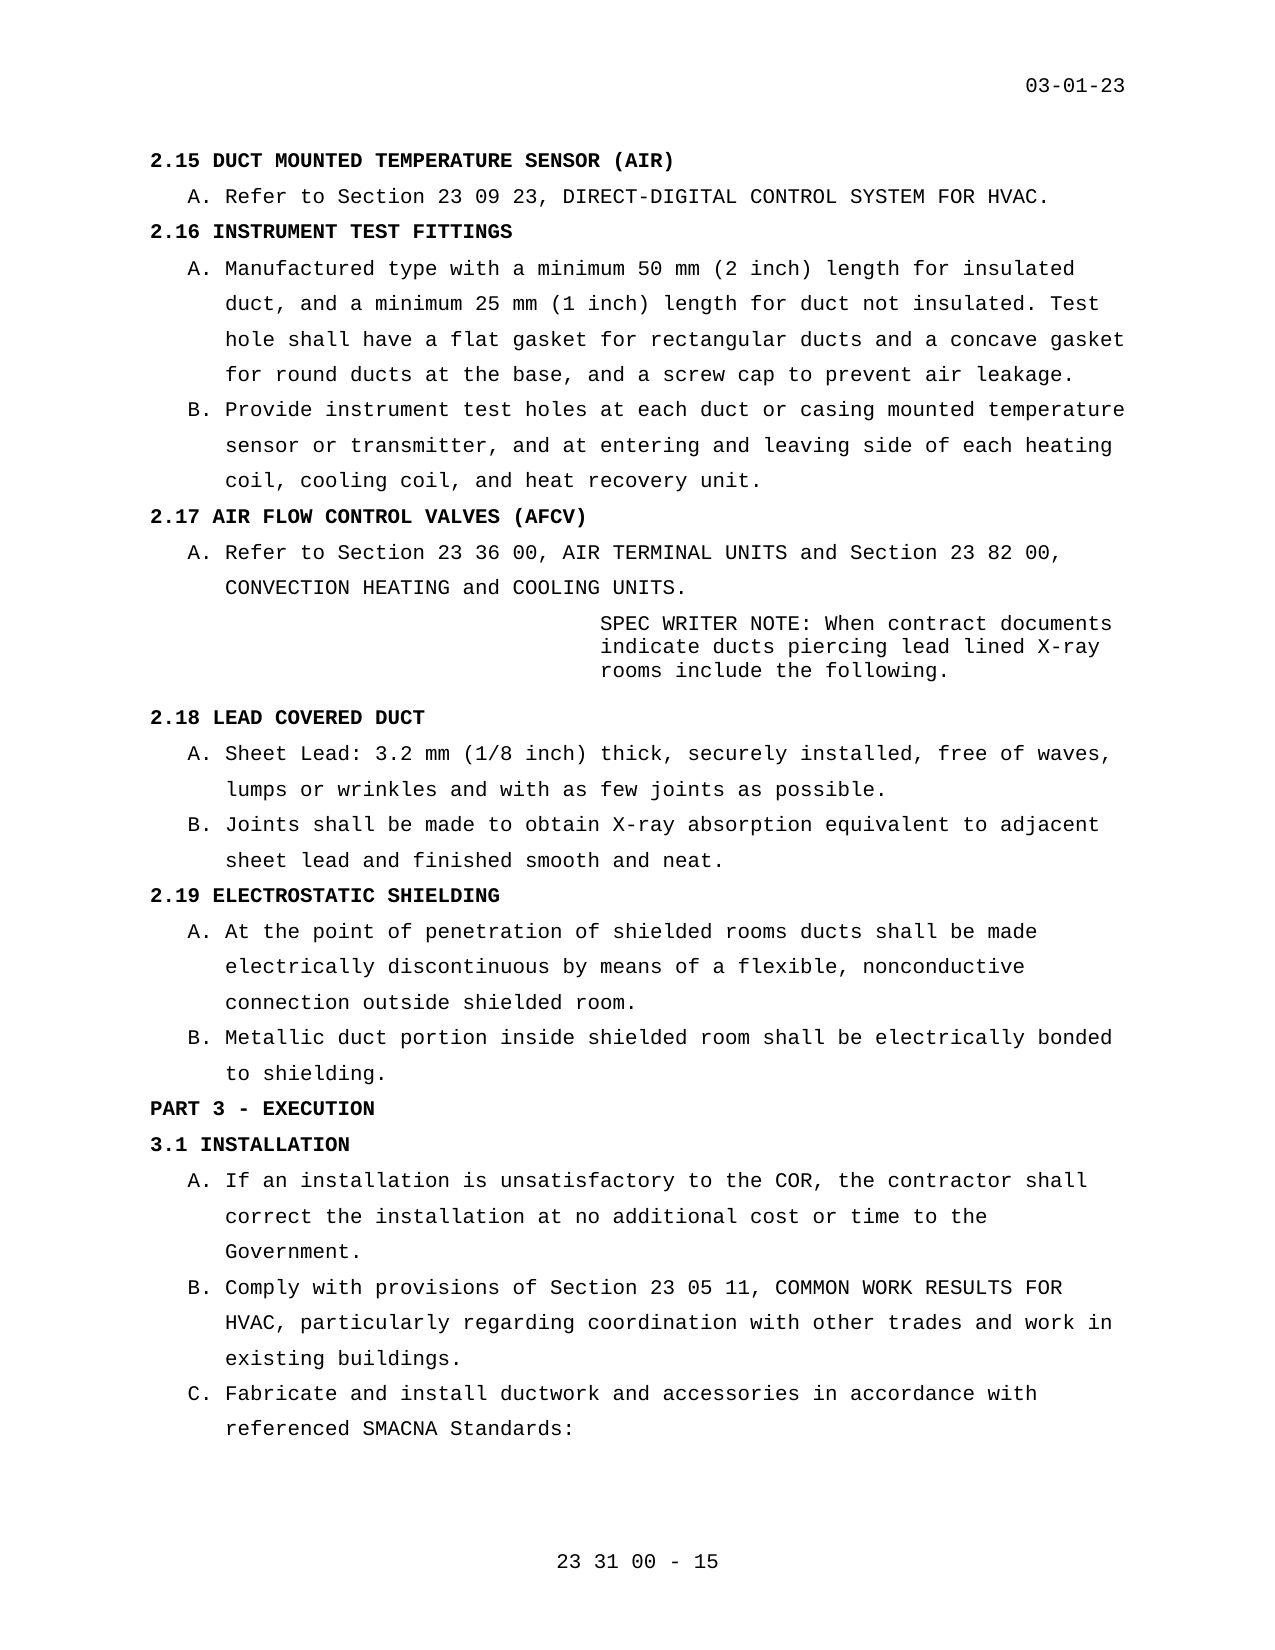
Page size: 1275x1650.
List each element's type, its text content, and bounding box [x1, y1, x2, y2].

text 2.15 DUCT MOUNTED TEMPERATURE SENSOR (AIR) [150, 150, 1125, 174]
text B. Comply with provisions of Section 23 05 11, COMMON WORK RESULTS FOR HVAC, particularly regarding coordination with other trades and work in existing buildings. [187, 1277, 1125, 1371]
text 2.18 LEAD COVERED DUCT [150, 707, 1125, 731]
text PART 3 - EXECUTION [150, 1098, 1125, 1122]
text A. Sheet Lead: 3.2 mm (1/8 inch) thick, securely installed, free of waves, lumps or wrinkles and with as few joints as possible. [187, 743, 1125, 802]
text 2.17 AIR FLOW CONTROL VALVES (AFCV) [150, 506, 1125, 529]
text A. Refer to Section 23 09 23, DIRECT-DIGITAL CONTROL SYSTEM FOR HVAC. [187, 186, 1125, 210]
text 2.16 INSTRUMENT TEST FITTINGS [150, 222, 1125, 245]
text 3.1 INSTALLATION [150, 1134, 1125, 1158]
text B. Joints shall be made to obtain X-ray absorption equivalent to adjacent sheet lead and finished smooth and neat. [187, 814, 1125, 873]
text B. Provide instrument test holes at each duct or casing mounted temperature sensor or transmitter, and at entering and leaving side of each heating coil, cooling coil, and heat recovery unit. [187, 399, 1125, 494]
text A. If an installation is unsatisfactory to the COR, the contractor shall correct the installation at no additional cost or time to the Government. [187, 1171, 1125, 1265]
text A. Manufactured type with a minimum 50 mm (2 inch) length for insulated duct, and a minimum 25 mm (1 inch) length for duct not insulated. Test hole shall have a flat gasket for rectangular ducts and a concave gasket for round ducts at the base, and a screw cap to prevent air leakage. [187, 258, 1125, 388]
text A. At the point of penetration of shielded rooms ducts shall be made electrically discontinuous by means of a flexible, nonconductive connection outside shielded room. [187, 921, 1125, 1016]
text B. Metallic duct portion inside shielded room shall be electrically bonded to shielding. [187, 1027, 1125, 1086]
text A. Refer to Section 23 36 00, AIR TERMINAL UNITS and Section 23 82 00, CONVECTION HEATING and COOLING UNITS. [187, 542, 1125, 601]
text SPEC WRITER NOTE: When contract documents indicate ducts piercing lead lined X-ray rooms include the following. [600, 613, 1125, 683]
text C. Fabricate and install ductwork and accessories in accordance with referenced SMACNA Standards: [187, 1383, 1125, 1442]
text 2.19 ELECTROSTATIC SHIELDING [150, 885, 1125, 909]
